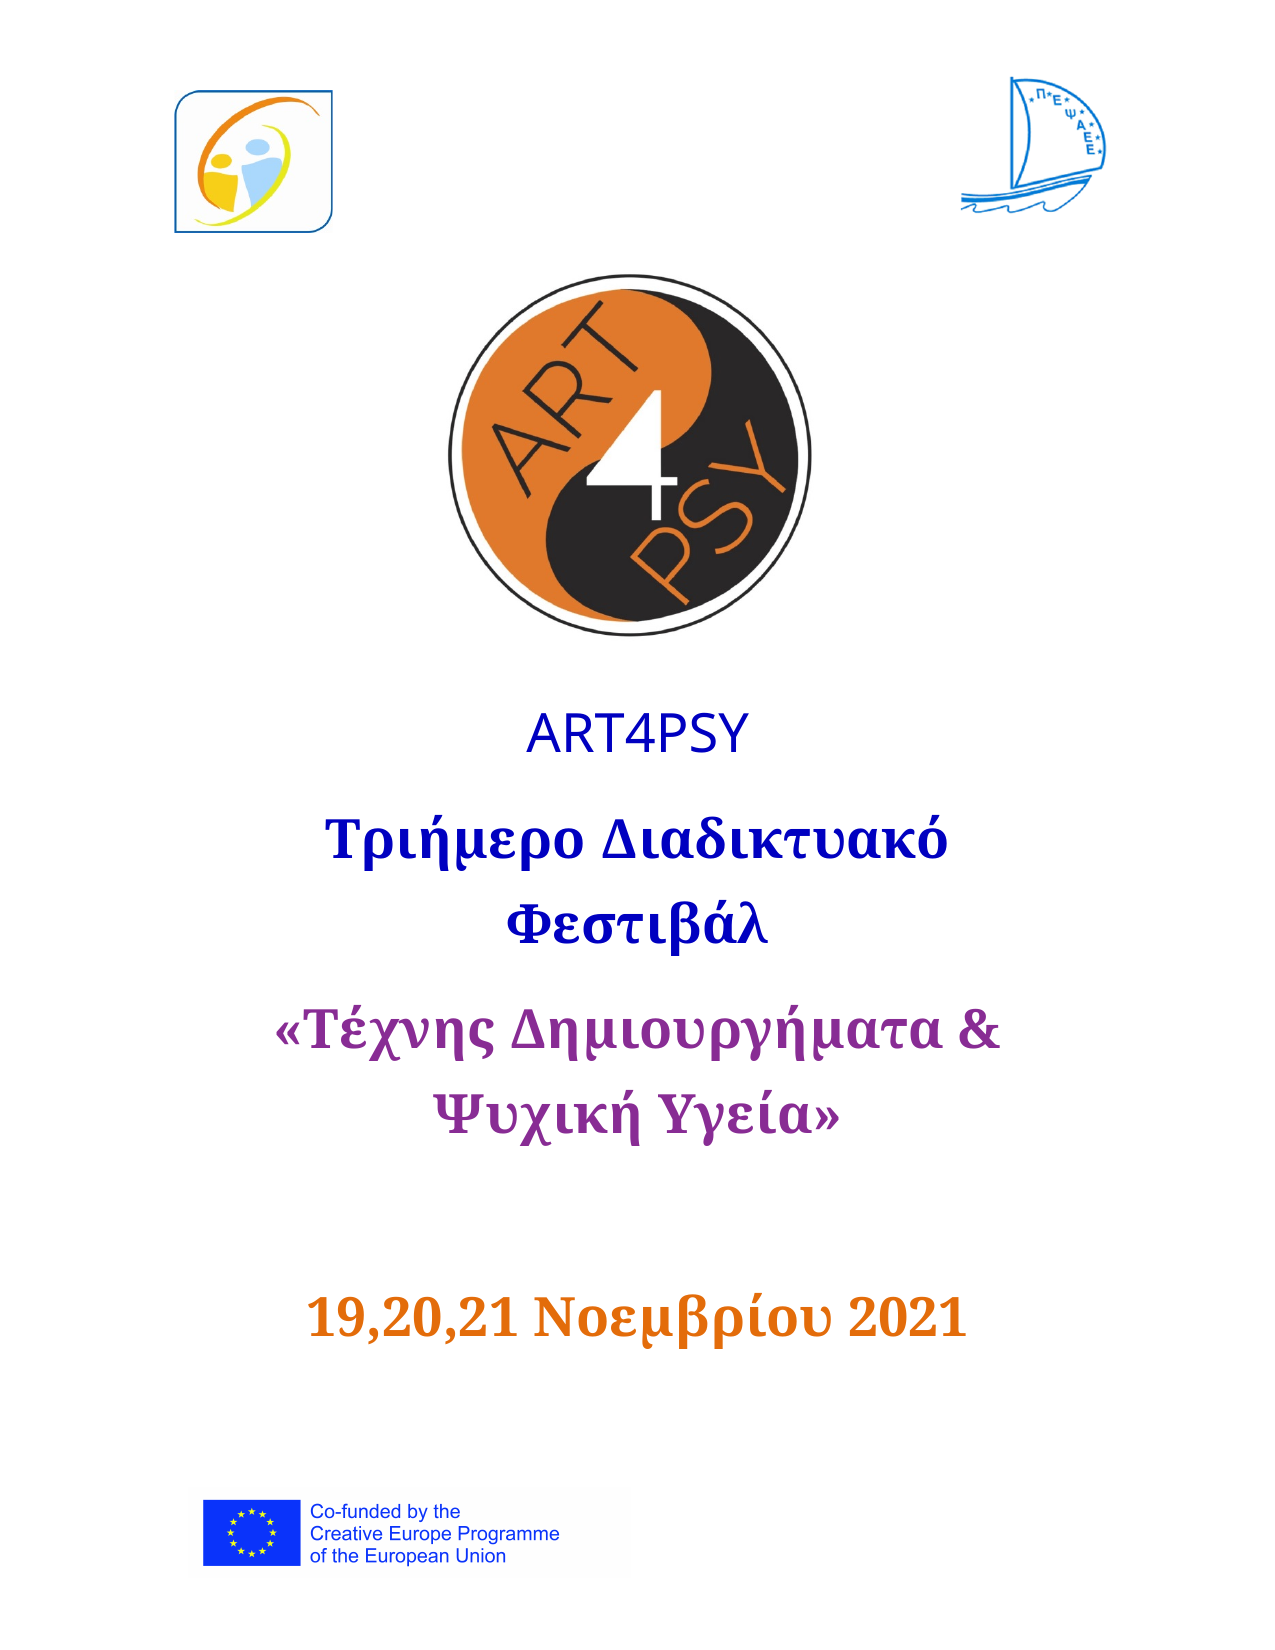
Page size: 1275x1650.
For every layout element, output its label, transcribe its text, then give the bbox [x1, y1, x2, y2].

text ART4PSY [187, 695, 1087, 769]
picture [174, 90, 333, 233]
text «Τέχνης Δημιουργήματα & Ψυχική Υγεία» [187, 991, 1087, 1149]
picture [187, 1487, 632, 1578]
text 19,20,21 Νοεμβρίου 2021 [187, 1278, 1087, 1352]
picture [960, 70, 1111, 221]
text Τριήμερο Διαδικτυακό Φεστιβάλ [187, 801, 1087, 959]
picture [425, 253, 835, 657]
